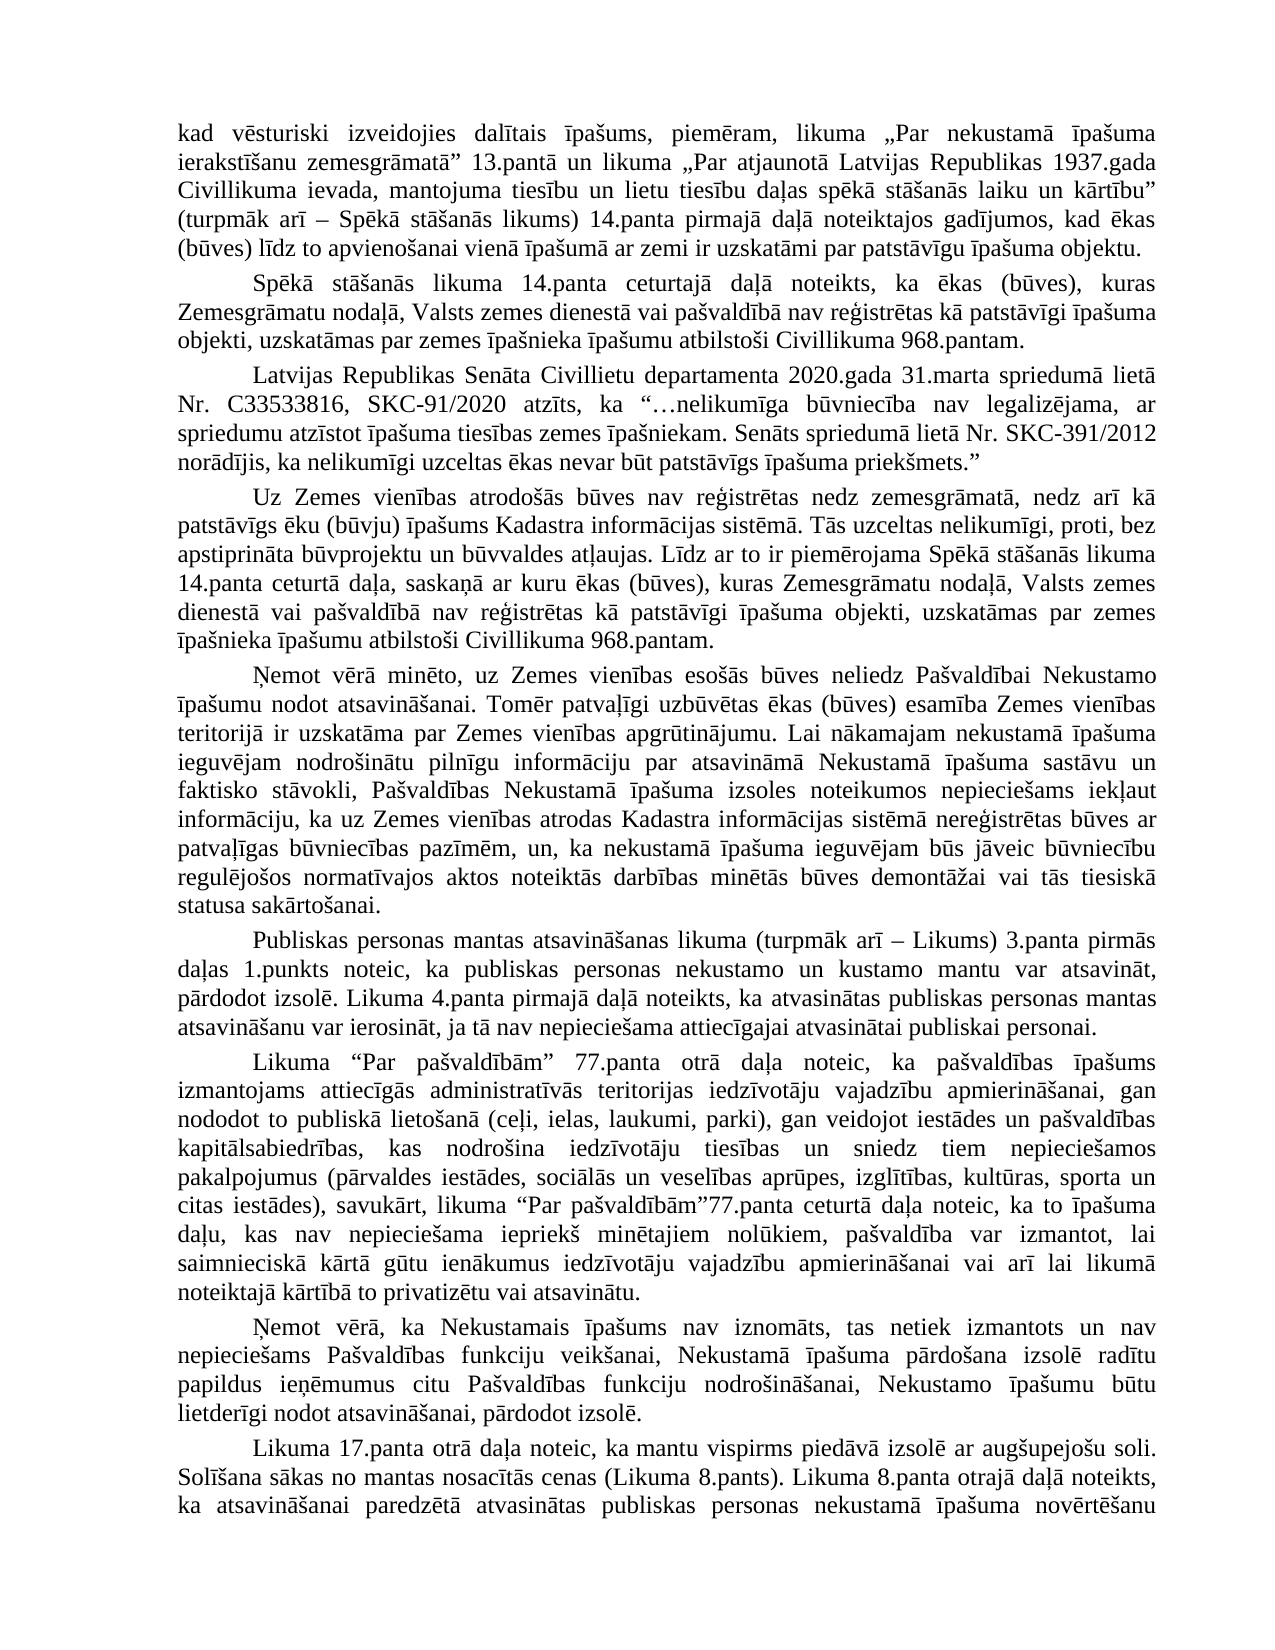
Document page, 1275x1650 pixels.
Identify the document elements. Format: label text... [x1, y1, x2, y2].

text Publiskas personas mantas atsavināšanas likuma (turpmāk arī – Likums) 3.panta pirmās daļas 1.punkts noteic, ka publiskas personas nekustamo un kustamo mantu var atsavināt, pārdodot izsolē. Likuma 4.panta pirmajā daļā noteikts, ka atvasinātas publiskas personas mantas atsavināšanu var ierosināt, ja tā nav nepieciešama attiecīgajai atvasinātai publiskai personai. [177, 926, 1157, 1041]
text Ņemot vērā minēto, uz Zemes vienības esošās būves neliedz Pašvaldībai Nekustamo īpašumu nodot atsavināšanai. Tomēr patvaļīgi uzbūvētas ēkas (būves) esamība Zemes vienības teritorijā ir uzskatāma par Zemes vienības apgrūtinājumu. Lai nākamajam nekustamā īpašuma ieguvējam nodrošinātu pilnīgu informāciju par atsavināmā Nekustamā īpašuma sastāvu un faktisko stāvokli, Pašvaldības Nekustamā īpašuma izsoles noteikumos nepieciešams iekļaut informāciju, ka uz Zemes vienības atrodas Kadastra informācijas sistēmā nereģistrētas būves ar patvaļīgas būvniecības pazīmēm, un, ka nekustamā īpašuma ieguvējam būs jāveic būvniecību regulējošos normatīvajos aktos noteiktās darbības minētās būves demontāžai vai tās tiesiskā statusa sakārtošanai. [177, 661, 1157, 919]
text Uz Zemes vienības atrodošās būves nav reģistrētas nedz zemesgrāmatā, nedz arī kā patstāvīgs ēku (būvju) īpašums Kadastra informācijas sistēmā. Tās uzceltas nelikumīgi, proti, bez apstiprināta būvprojektu un būvvaldes atļaujas. Līdz ar to ir piemērojama Spēkā stāšanās likuma 14.panta ceturtā daļa, saskaņā ar kuru ēkas (būves), kuras Zemesgrāmatu nodaļā, Valsts zemes dienestā vai pašvaldībā nav reģistrētas kā patstāvīgi īpašuma objekti, uzskatāmas par zemes īpašnieka īpašumu atbilstoši Civillikuma 968.pantam. [177, 482, 1157, 654]
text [177, 1433, 1157, 1519]
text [177, 118, 1157, 262]
text Latvijas Republikas Senāta Civillietu departamenta 2020.gada 31.marta spriedumā lietā Nr. C33533816, SKC-91/2020 atzīts, ka “…nelikumīga būvniecība nav legalizējama, ar spriedumu atzīstot īpašuma tiesības zemes īpašniekam. Senāts spriedumā lietā Nr. SKC-391/2012 norādījis, ka nelikumīgi uzceltas ēkas nevar būt patstāvīgs īpašuma priekšmets.” [177, 361, 1157, 476]
text Ņemot vērā, ka Nekustamais īpašums nav iznomāts, tas netiek izmantots un nav nepieciešams Pašvaldības funkciju veikšanai, Nekustamā īpašuma pārdošana izsolē radītu papildus ieņēmumus citu Pašvaldības funkciju nodrošināšanai, Nekustamo īpašumu būtu lietderīgi nodot atsavināšanai, pārdodot izsolē. [177, 1312, 1157, 1427]
text Spēkā stāšanās likuma 14.panta ceturtajā daļā noteikts, ka ēkas (būves), kuras Zemesgrāmatu nodaļā, Valsts zemes dienestā vai pašvaldībā nav reģistrētas kā patstāvīgi īpašuma objekti, uzskatāmas par zemes īpašnieka īpašumu atbilstoši Civillikuma 968.pantam. [177, 268, 1157, 354]
text Likuma “Par pašvaldībām” 77.panta otrā daļa noteic, ka pašvaldības īpašums izmantojams attiecīgās administratīvās teritorijas iedzīvotāju vajadzību apmierināšanai, gan nododot to publiskā lietošanā (ceļi, ielas, laukumi, parki), gan veidojot iestādes un pašvaldības kapitālsabiedrības, kas nodrošina iedzīvotāju tiesības un sniedz tiem nepieciešamos pakalpojumus (pārvaldes iestādes, sociālās un veselības aprūpes, izglītības, kultūras, sporta un citas iestādes), savukārt, likuma “Par pašvaldībām”77.panta ceturtā daļa noteic, ka to īpašuma daļu, kas nav nepieciešama iepriekš minētajiem nolūkiem, pašvaldība var izmantot, lai saimnieciskā kārtā gūtu ienākumus iedzīvotāju vajadzību apmierināšanai vai arī lai likumā noteiktajā kārtībā to privatizētu vai atsavinātu. [177, 1047, 1157, 1306]
